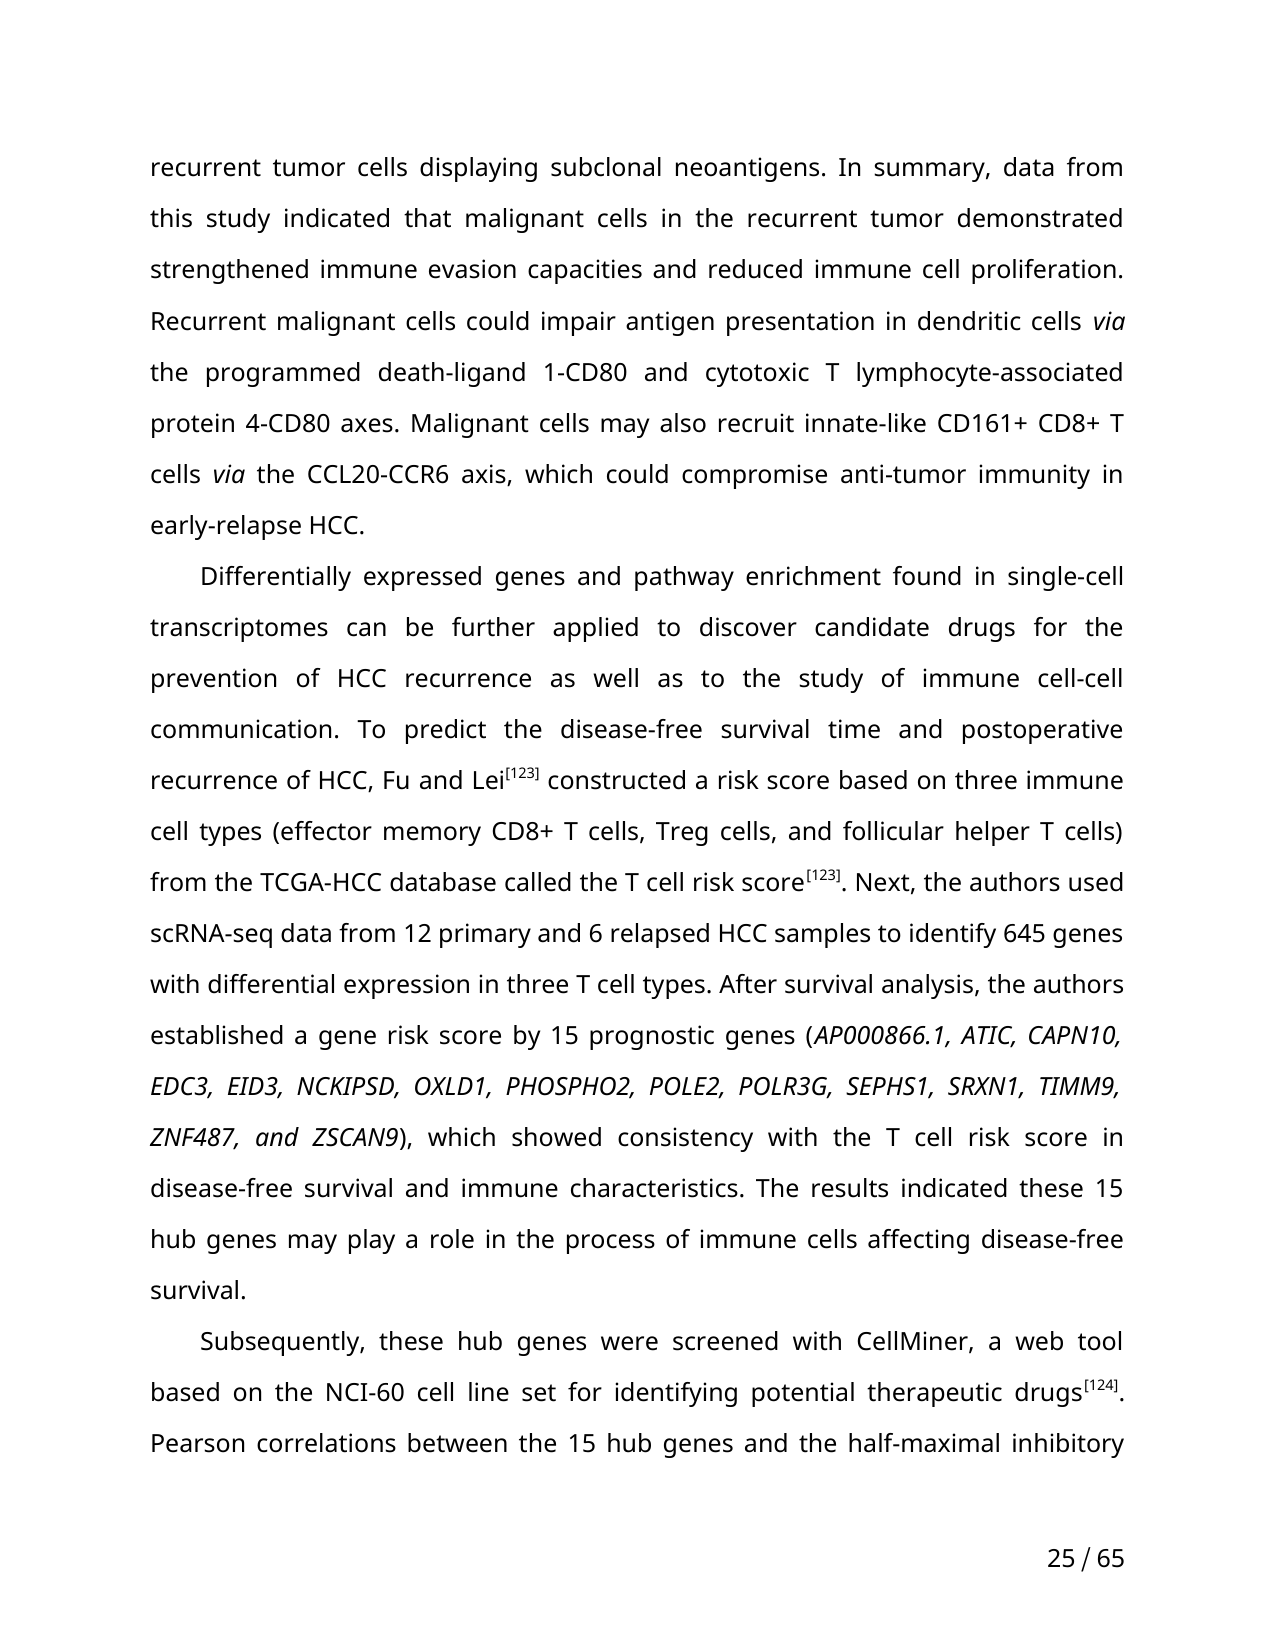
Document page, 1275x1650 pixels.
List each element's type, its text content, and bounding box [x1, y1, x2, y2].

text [150, 150, 1125, 541]
text Differentially expressed genes and pathway enrichment found in single-cell transcriptomes can be further applied to discover candidate drugs for the prevention of HCC recurrence as well as to the study of immune cell-cell communication. To predict the disease-free survival time and postoperative recurrence of HCC, Fu and Lei[123] constructed a risk score based on three immune cell types (effector memory CD8+ T cells, Treg cells, and follicular helper T cells) from the TCGA-HCC database called the T cell risk score[123]. Next, the authors used scRNA-seq data from 12 primary and 6 relapsed HCC samples to identify 645 genes with differential expression in three T cell types. After survival analysis, the authors established a gene risk score by 15 prognostic genes (AP000866.1, ATIC, CAPN10, EDC3, EID3, NCKIPSD, OXLD1, PHOSPHO2, POLE2, POLR3G, SEPHS1, SRXN1, TIMM9, ZNF487, and ZSCAN9), which showed consistency with the T cell risk score in disease-free survival and immune characteristics. The results indicated these 15 hub genes may play a role in the process of immune cells affecting disease-free survival. [150, 558, 1125, 1307]
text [150, 1324, 1125, 1460]
